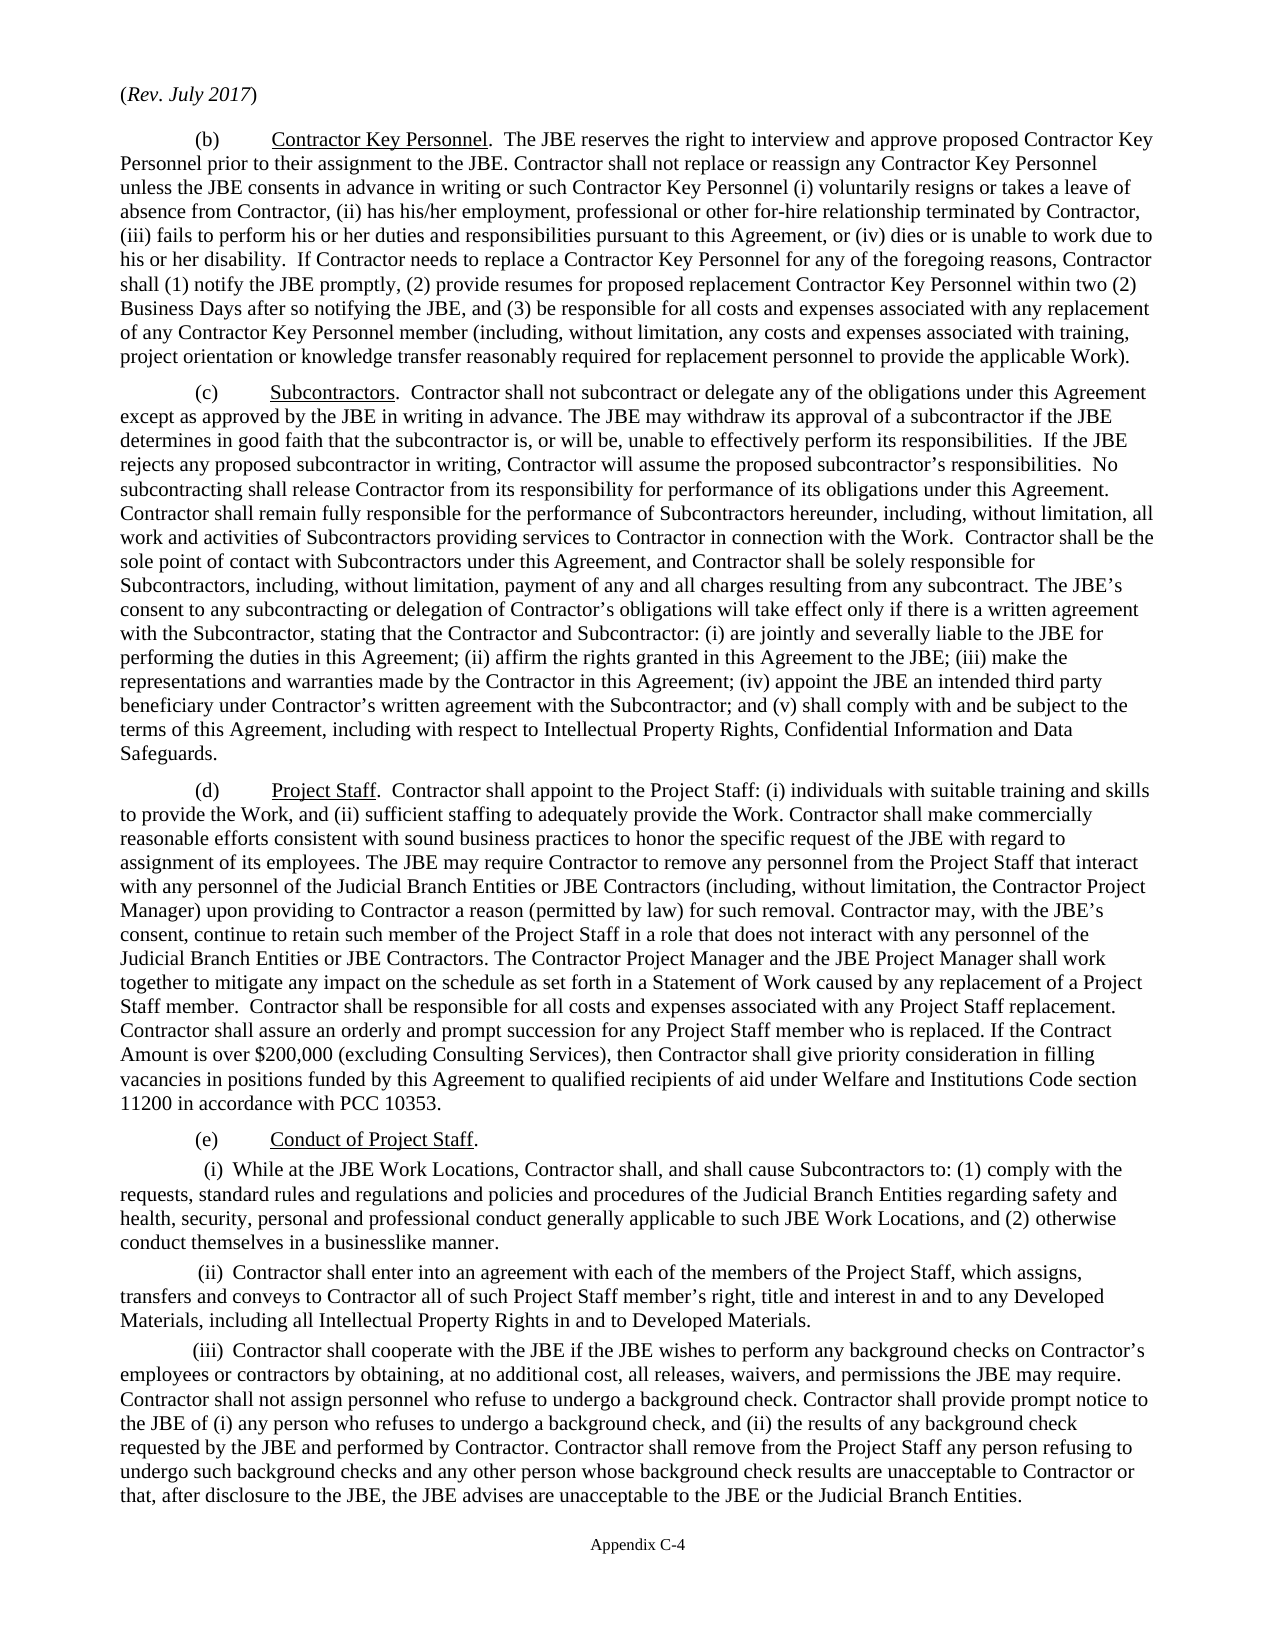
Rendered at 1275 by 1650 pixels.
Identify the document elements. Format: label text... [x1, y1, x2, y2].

subtitle (d) Project Staff. Contractor shall appoint to the Project Staff: (i) individuals with suitable training and skills to provide the Work, and (ii) sufficient staffing to adequately provide the Work. Contractor shall make commercially reasonable efforts consistent with sound business practices to honor the specific request of the JBE with regard to assignment of its employees. The JBE may require Contractor to remove any personnel from the Project Staff that interact with any personnel of the Judicial Branch Entities or JBE Contractors (including, without limitation, the Contractor Project Manager) upon providing to Contractor a reason (permitted by law) for such removal. Contractor may, with the JBE’s consent, continue to retain such member of the Project Staff in a role that does not interact with any personnel of the Judicial Branch Entities or JBE Contractors. The Contractor Project Manager and the JBE Project Manager shall work together to mitigate any impact on the schedule as set forth in a Statement of Work caused by any replacement of a Project Staff member. Contractor shall be responsible for all costs and expenses associated with any Project Staff replacement. Contractor shall assure an orderly and prompt succession for any Project Staff member who is replaced. If the Contract Amount is over $200,000 (excluding Consulting Services), then Contractor shall give priority consideration in filling vacancies in positions funded by this Agreement to qualified recipients of aid under Welfare and Institutions Code section 11200 in accordance with PCC 10353. [120, 778, 1155, 1114]
subtitle Contractor shall enter into an agreement with each of the members of the Project Staff, which assigns, transfers and conveys to Contractor all of such Project Staff member’s right, title and interest in and to any Developed Materials, including all Intellectual Property Rights in and to Developed Materials. [120, 1260, 1155, 1332]
subtitle (e) Conduct of Project Staff. [120, 1127, 1155, 1151]
subtitle (b) Contractor Key Personnel. The JBE reserves the right to interview and approve proposed Contractor Key Personnel prior to their assignment to the JBE. Contractor shall not replace or reassign any Contractor Key Personnel unless the JBE consents in advance in writing or such Contractor Key Personnel (i) voluntarily resigns or takes a leave of absence from Contractor, (ii) has his/her employment, professional or other for-hire relationship terminated by Contractor, (iii) fails to perform his or her duties and responsibilities pursuant to this Agreement, or (iv) dies or is unable to work due to his or her disability. If Contractor needs to replace a Contractor Key Personnel for any of the foregoing reasons, Contractor shall (1) notify the JBE promptly, (2) provide resumes for proposed replacement Contractor Key Personnel within two (2) Business Days after so notifying the JBE, and (3) be responsible for all costs and expenses associated with any replacement of any Contractor Key Personnel member (including, without limitation, any costs and expenses associated with training, project orientation or knowledge transfer reasonably required for replacement personnel to provide the applicable Work). [120, 127, 1155, 368]
subtitle Contractor shall cooperate with the JBE if the JBE wishes to perform any background checks on Contractor’s employees or contractors by obtaining, at no additional cost, all releases, waivers, and permissions the JBE may require. Contractor shall not assign personnel who refuse to undergo a background check. Contractor shall provide prompt notice to the JBE of (i) any person who refuses to undergo a background check, and (ii) the results of any background check requested by the JBE and performed by Contractor. Contractor shall remove from the Project Staff any person refusing to undergo such background checks and any other person whose background check results are unacceptable to Contractor or that, after disclosure to the JBE, the JBE advises are unacceptable to the JBE or the Judicial Branch Entities. [120, 1338, 1155, 1507]
subtitle (c) Subcontractors. Contractor shall not subcontract or delegate any of the obligations under this Agreement except as approved by the JBE in writing in advance. The JBE may withdraw its approval of a subcontractor if the JBE determines in good faith that the subcontractor is, or will be, unable to effectively perform its responsibilities. If the JBE rejects any proposed subcontractor in writing, Contractor will assume the proposed subcontractor’s responsibilities. No subcontracting shall release Contractor from its responsibility for performance of its obligations under this Agreement. Contractor shall remain fully responsible for the performance of Subcontractors hereunder, including, without limitation, all work and activities of Subcontractors providing services to Contractor in connection with the Work. Contractor shall be the sole point of contact with Subcontractors under this Agreement, and Contractor shall be solely responsible for Subcontractors, including, without limitation, payment of any and all charges resulting from any subcontract. The JBE’s consent to any subcontracting or delegation of Contractor’s obligations will take effect only if there is a written agreement with the Subcontractor, stating that the Contractor and Subcontractor: (i) are jointly and severally liable to the JBE for performing the duties in this Agreement; (ii) affirm the rights granted in this Agreement to the JBE; (iii) make the representations and warranties made by the Contractor in this Agreement; (iv) appoint the JBE an intended third party beneficiary under Contractor’s written agreement with the Subcontractor; and (v) shall comply with and be subject to the terms of this Agreement, including with respect to Intellectual Property Rights, Confidential Information and Data Safeguards. [120, 380, 1155, 765]
subtitle While at the JBE Work Locations, Contractor shall, and shall cause Subcontractors to: (1) comply with the requests, standard rules and regulations and policies and procedures of the Judicial Branch Entities regarding safety and health, security, personal and professional conduct generally applicable to such JBE Work Locations, and (2) otherwise conduct themselves in a businesslike manner. [120, 1157, 1155, 1254]
